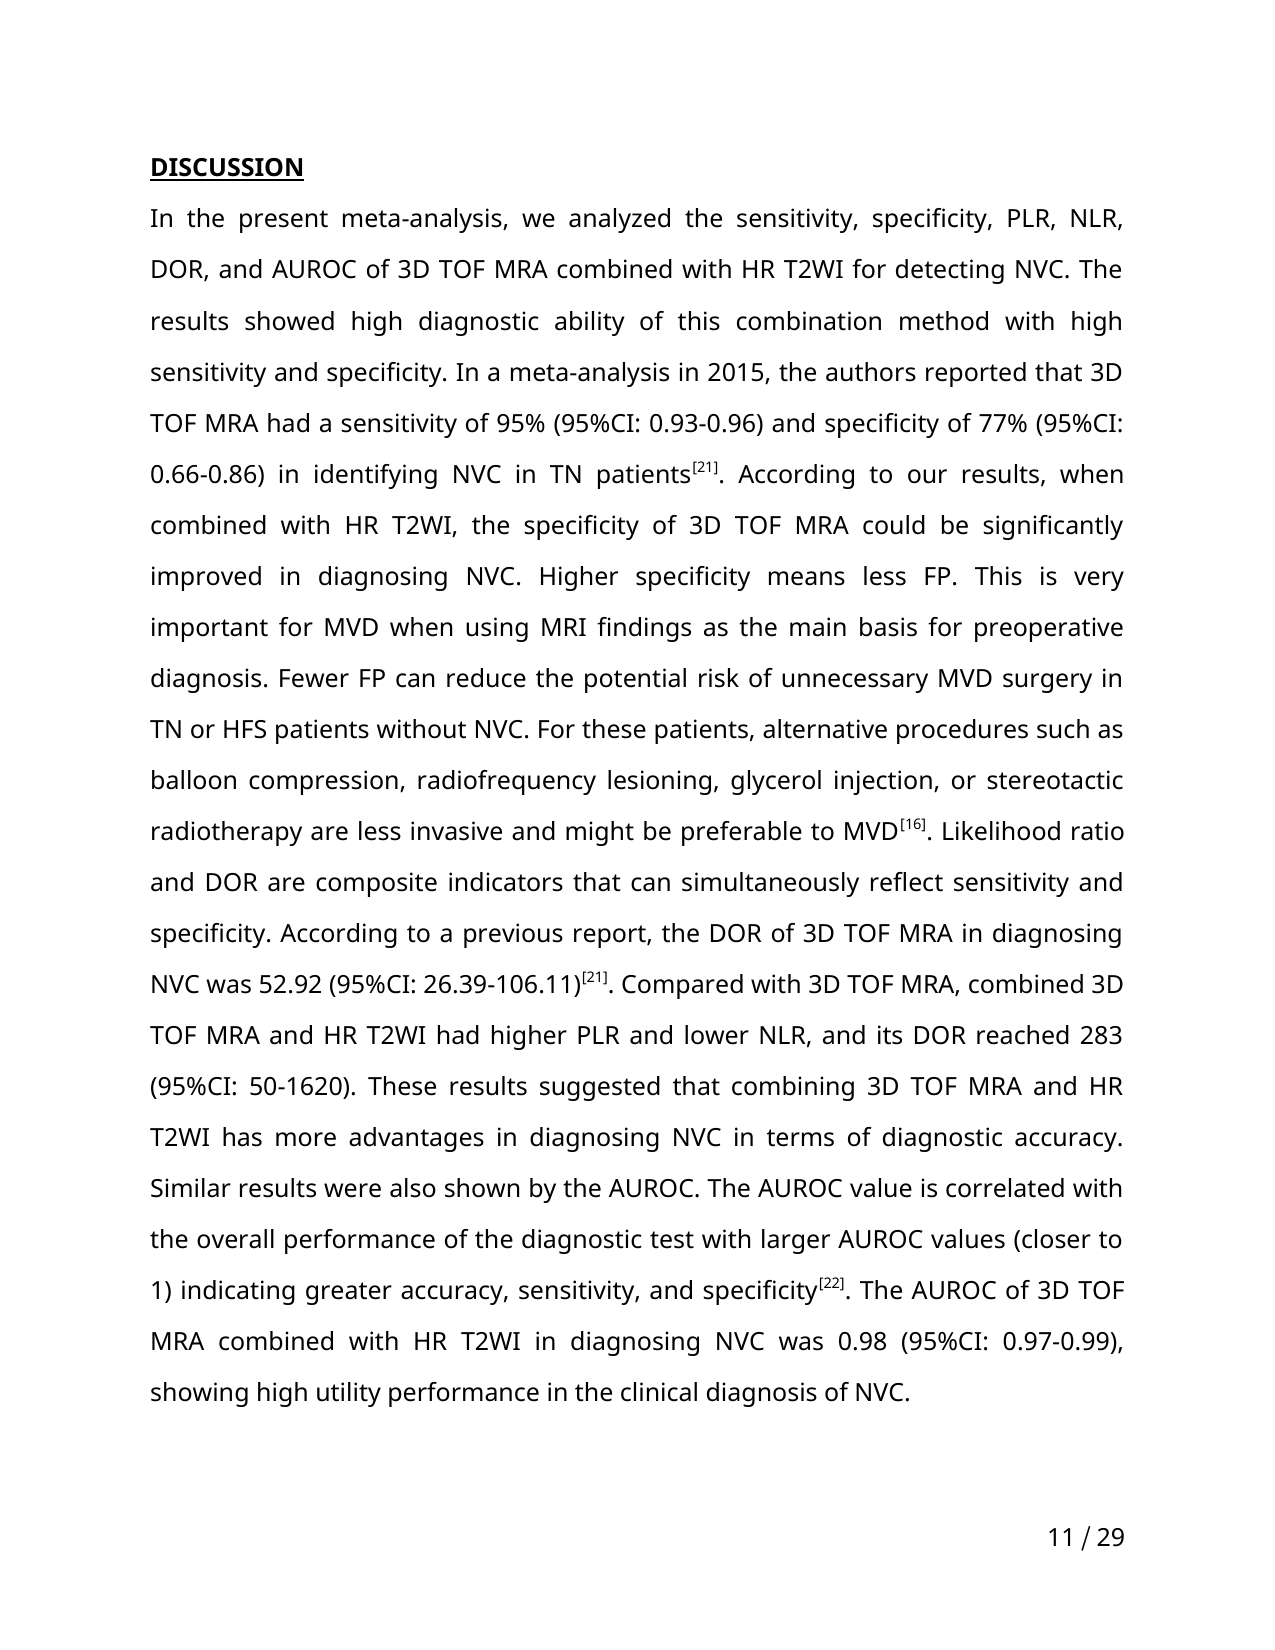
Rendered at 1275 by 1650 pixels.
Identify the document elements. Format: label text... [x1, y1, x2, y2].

text DISCUSSION [150, 150, 1125, 184]
text In the present meta-analysis, we analyzed the sensitivity, specificity, PLR, NLR, DOR, and AUROC of 3D TOF MRA combined with HR T2WI for detecting NVC. The results showed high diagnostic ability of this combination method with high sensitivity and specificity. In a meta-analysis in 2015, the authors reported that 3D TOF MRA had a sensitivity of 95% (95%CI: 0.93-0.96) and specificity of 77% (95%CI: 0.66-0.86) in identifying NVC in TN patients[21]. According to our results, when combined with HR T2WI, the specificity of 3D TOF MRA could be significantly improved in diagnosing NVC. Higher specificity means less FP. This is very important for MVD when using MRI findings as the main basis for preoperative diagnosis. Fewer FP can reduce the potential risk of unnecessary MVD surgery in TN or HFS patients without NVC. For these patients, alternative procedures such as balloon compression, radiofrequency lesioning, glycerol injection, or stereotactic radiotherapy are less invasive and might be preferable to MVD[16]. Likelihood ratio and DOR are composite indicators that can simultaneously reflect sensitivity and specificity. According to a previous report, the DOR of 3D TOF MRA in diagnosing NVC was 52.92 (95%CI: 26.39-106.11)[21]. Compared with 3D TOF MRA, combined 3D TOF MRA and HR T2WI had higher PLR and lower NLR, and its DOR reached 283 (95%CI: 50-1620). These results suggested that combining 3D TOF MRA and HR T2WI has more advantages in diagnosing NVC in terms of diagnostic accuracy. Similar results were also shown by the AUROC. The AUROC value is correlated with the overall performance of the diagnostic test with larger AUROC values (closer to 1) indicating greater accuracy, sensitivity, and specificity[22]. The AUROC of 3D TOF MRA combined with HR T2WI in diagnosing NVC was 0.98 (95%CI: 0.97-0.99), showing high utility performance in the clinical diagnosis of NVC. [150, 201, 1125, 1409]
